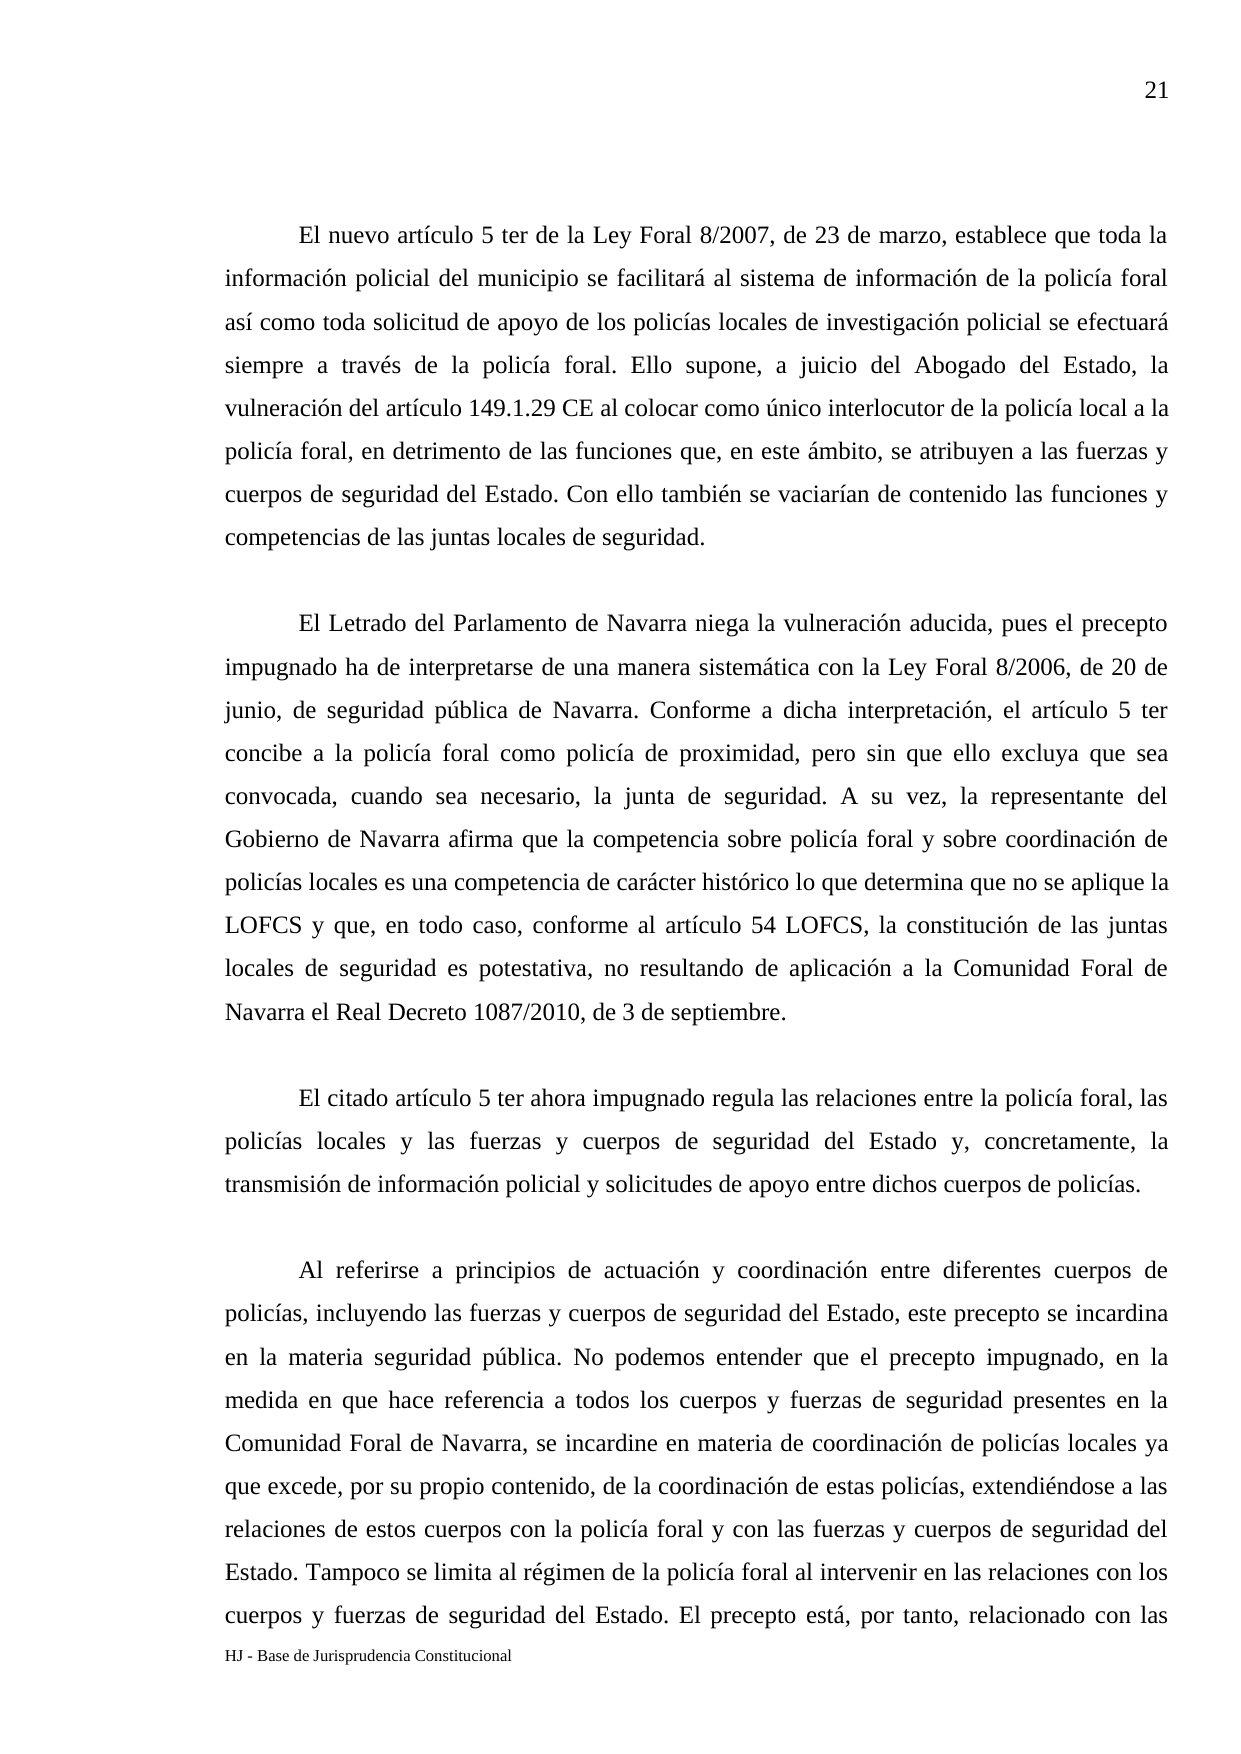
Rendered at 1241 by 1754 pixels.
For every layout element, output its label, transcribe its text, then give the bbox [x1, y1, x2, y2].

text El Letrado del Parlamento de Navarra niega la vulneración aducida, pues el precepto impugnado ha de interpretarse de una manera sistemática con la Ley Foral 8/2006, de 20 de junio, de seguridad pública de Navarra. Conforme a dicha interpretación, el artículo 5 ter concibe a la policía foral como policía de proximidad, pero sin que ello excluya que sea convocada, cuando sea necesario, la junta de seguridad. A su vez, la representante del Gobierno de Navarra afirma que la competencia sobre policía foral y sobre coordinación de policías locales es una competencia de carácter histórico lo que determina que no se aplique la LOFCS y que, en todo caso, conforme al artículo 54 LOFCS, la constitución de las juntas locales de seguridad es potestativa, no resultando de aplicación a la Comunidad Foral de Navarra el Real Decreto 1087/2010, de 3 de septiembre. [224, 608, 1169, 1025]
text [224, 1255, 1169, 1629]
text El citado artículo 5 ter ahora impugnado regula las relaciones entre la policía foral, las policías locales y las fuerzas y cuerpos de seguridad del Estado y, concretamente, la transmisión de información policial y solicitudes de apoyo entre dichos cuerpos de policías. [224, 1083, 1169, 1198]
text El nuevo artículo 5 ter de la Ley Foral 8/2007, de 23 de marzo, establece que toda la información policial del municipio se facilitará al sistema de información de la policía foral así como toda solicitud de apoyo de los policías locales de investigación policial se efectuará siempre a través de la policía foral. Ello supone, a juicio del Abogado del Estado, la vulneración del artículo 149.1.29 CE al colocar como único interlocutor de la policía local a la policía foral, en detrimento de las funciones que, en este ámbito, se atribuyen a las fuerzas y cuerpos de seguridad del Estado. Con ello también se vaciarían de contenido las funciones y competencias de las juntas locales de seguridad. [224, 220, 1169, 551]
